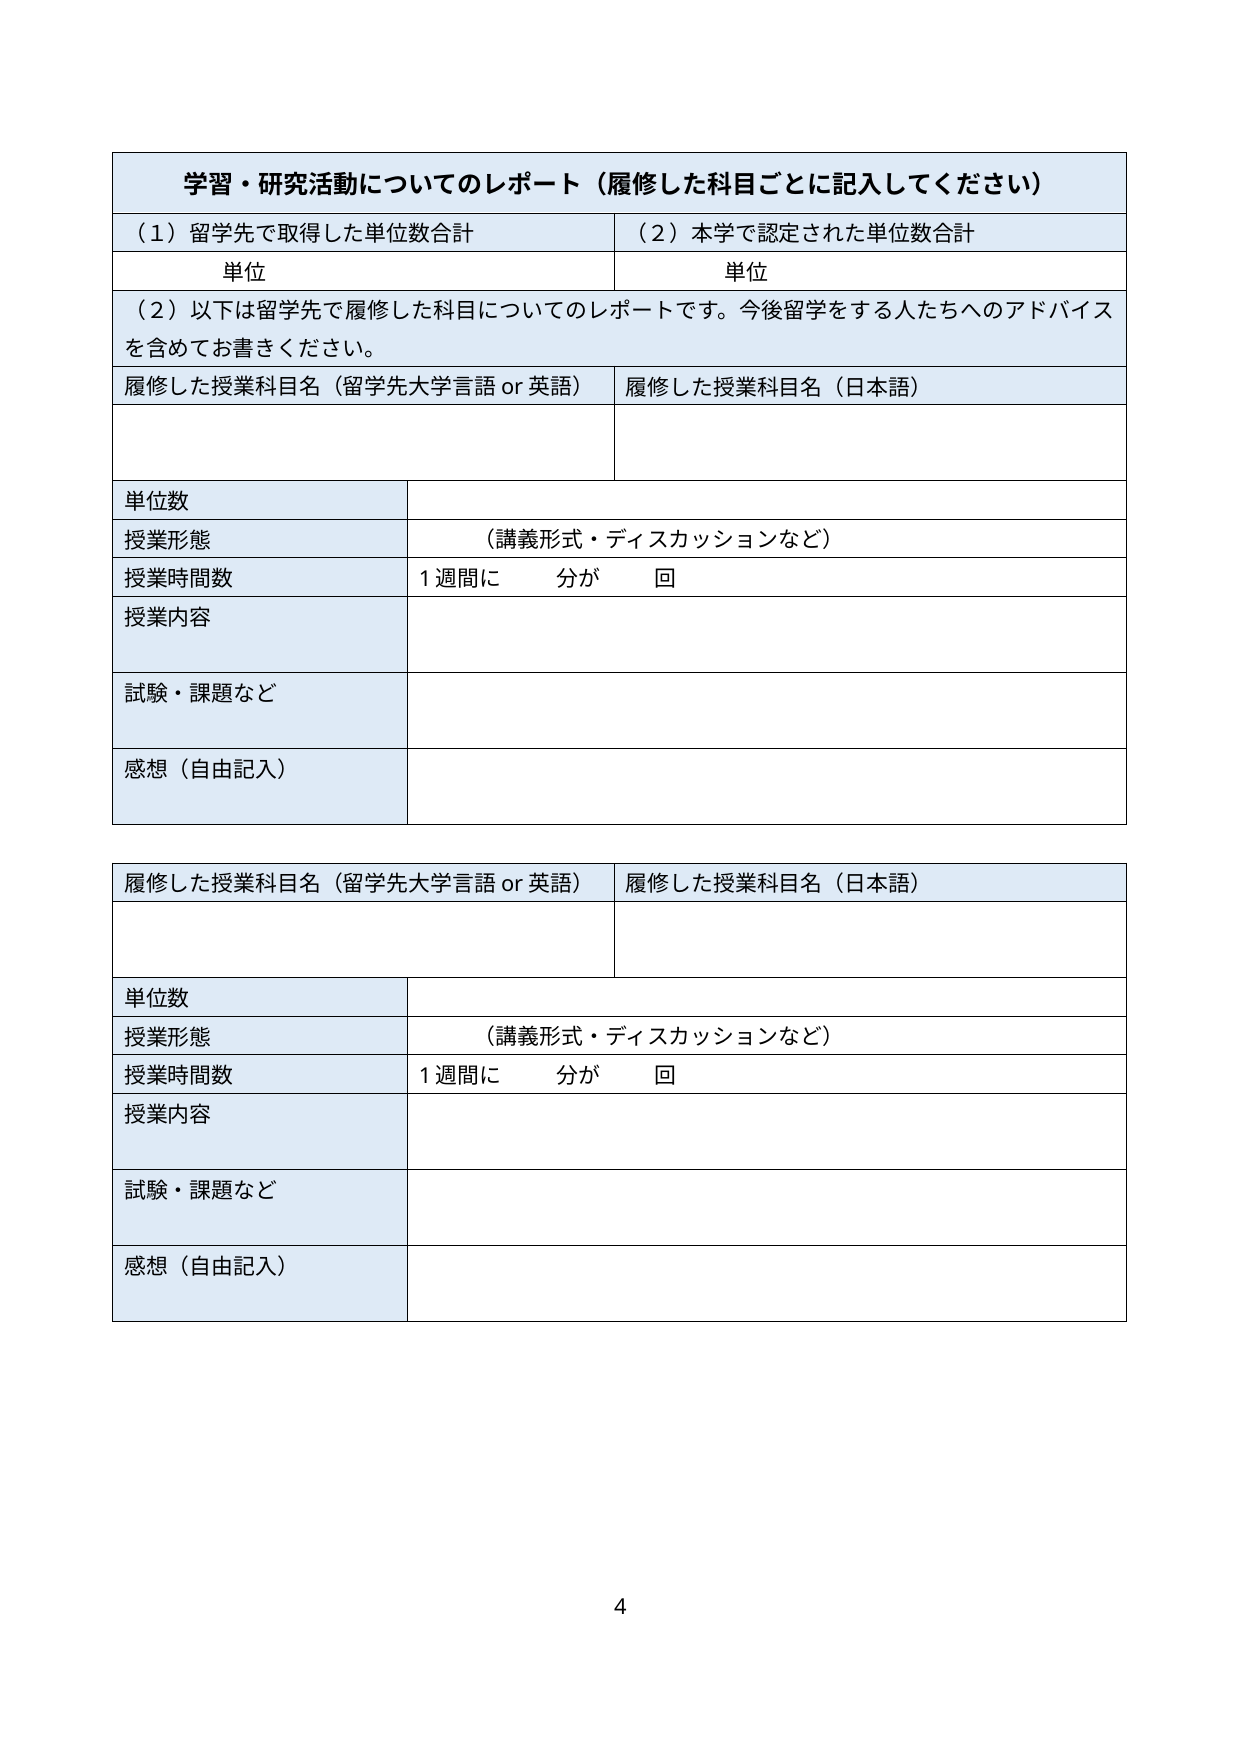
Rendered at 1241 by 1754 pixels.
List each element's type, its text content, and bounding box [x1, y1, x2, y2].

table_cell [408, 481, 1126, 519]
table_cell （１）留学先で取得した単位数合計 [113, 214, 614, 251]
table_cell 単位 [113, 252, 614, 289]
table_cell 授業内容 [113, 1094, 407, 1169]
table_cell 1週間に 分が 回 [408, 1055, 1126, 1093]
table_header 学習・研究活動についてのレポート（履修した科目ごとに記入してください） [113, 153, 1126, 212]
table_cell [408, 597, 1126, 672]
table_cell [408, 1094, 1126, 1169]
table_cell 感想（自由記入） [113, 749, 407, 824]
table_header 履修した授業科目名（留学先大学言語 or 英語） [113, 864, 614, 901]
table_cell [113, 405, 614, 480]
table_cell [615, 902, 1126, 977]
table_cell 1週間に 分が 回 [408, 558, 1126, 596]
table_cell 授業形態 [113, 520, 407, 557]
table_cell 試験・課題など [113, 673, 407, 748]
table_cell （２）以下は留学先で履修した科目についてのレポートです。今後留学をする人たちへのアドバイスを含めてお書きください。 [113, 291, 1126, 366]
table_cell [113, 902, 614, 977]
table_cell 単位数 [113, 978, 407, 1016]
table_cell 単位 [615, 252, 1126, 289]
table_header 履修した授業科目名（日本語） [615, 864, 1126, 901]
table_cell 授業形態 [113, 1017, 407, 1054]
table_cell [408, 1246, 1126, 1321]
table_cell [408, 673, 1126, 748]
table_cell 試験・課題など [113, 1170, 407, 1245]
table_cell （２）本学で認定された単位数合計 [615, 214, 1126, 251]
table_cell 授業時間数 [113, 558, 407, 596]
table_cell 履修した授業科目名（日本語） [615, 367, 1126, 404]
table_cell [615, 405, 1126, 480]
table_cell 授業内容 [113, 597, 407, 672]
table_cell [408, 1170, 1126, 1245]
table_cell 授業時間数 [113, 1055, 407, 1093]
table_cell 感想（自由記入） [113, 1246, 407, 1321]
table_cell [408, 978, 1126, 1016]
table_cell [408, 749, 1126, 824]
table_cell （講義形式・ディスカッションなど） [408, 520, 1126, 557]
table_cell 単位数 [113, 481, 407, 519]
table_cell 履修した授業科目名（留学先大学言語 or 英語） [113, 367, 614, 404]
table_cell （講義形式・ディスカッションなど） [408, 1017, 1126, 1054]
